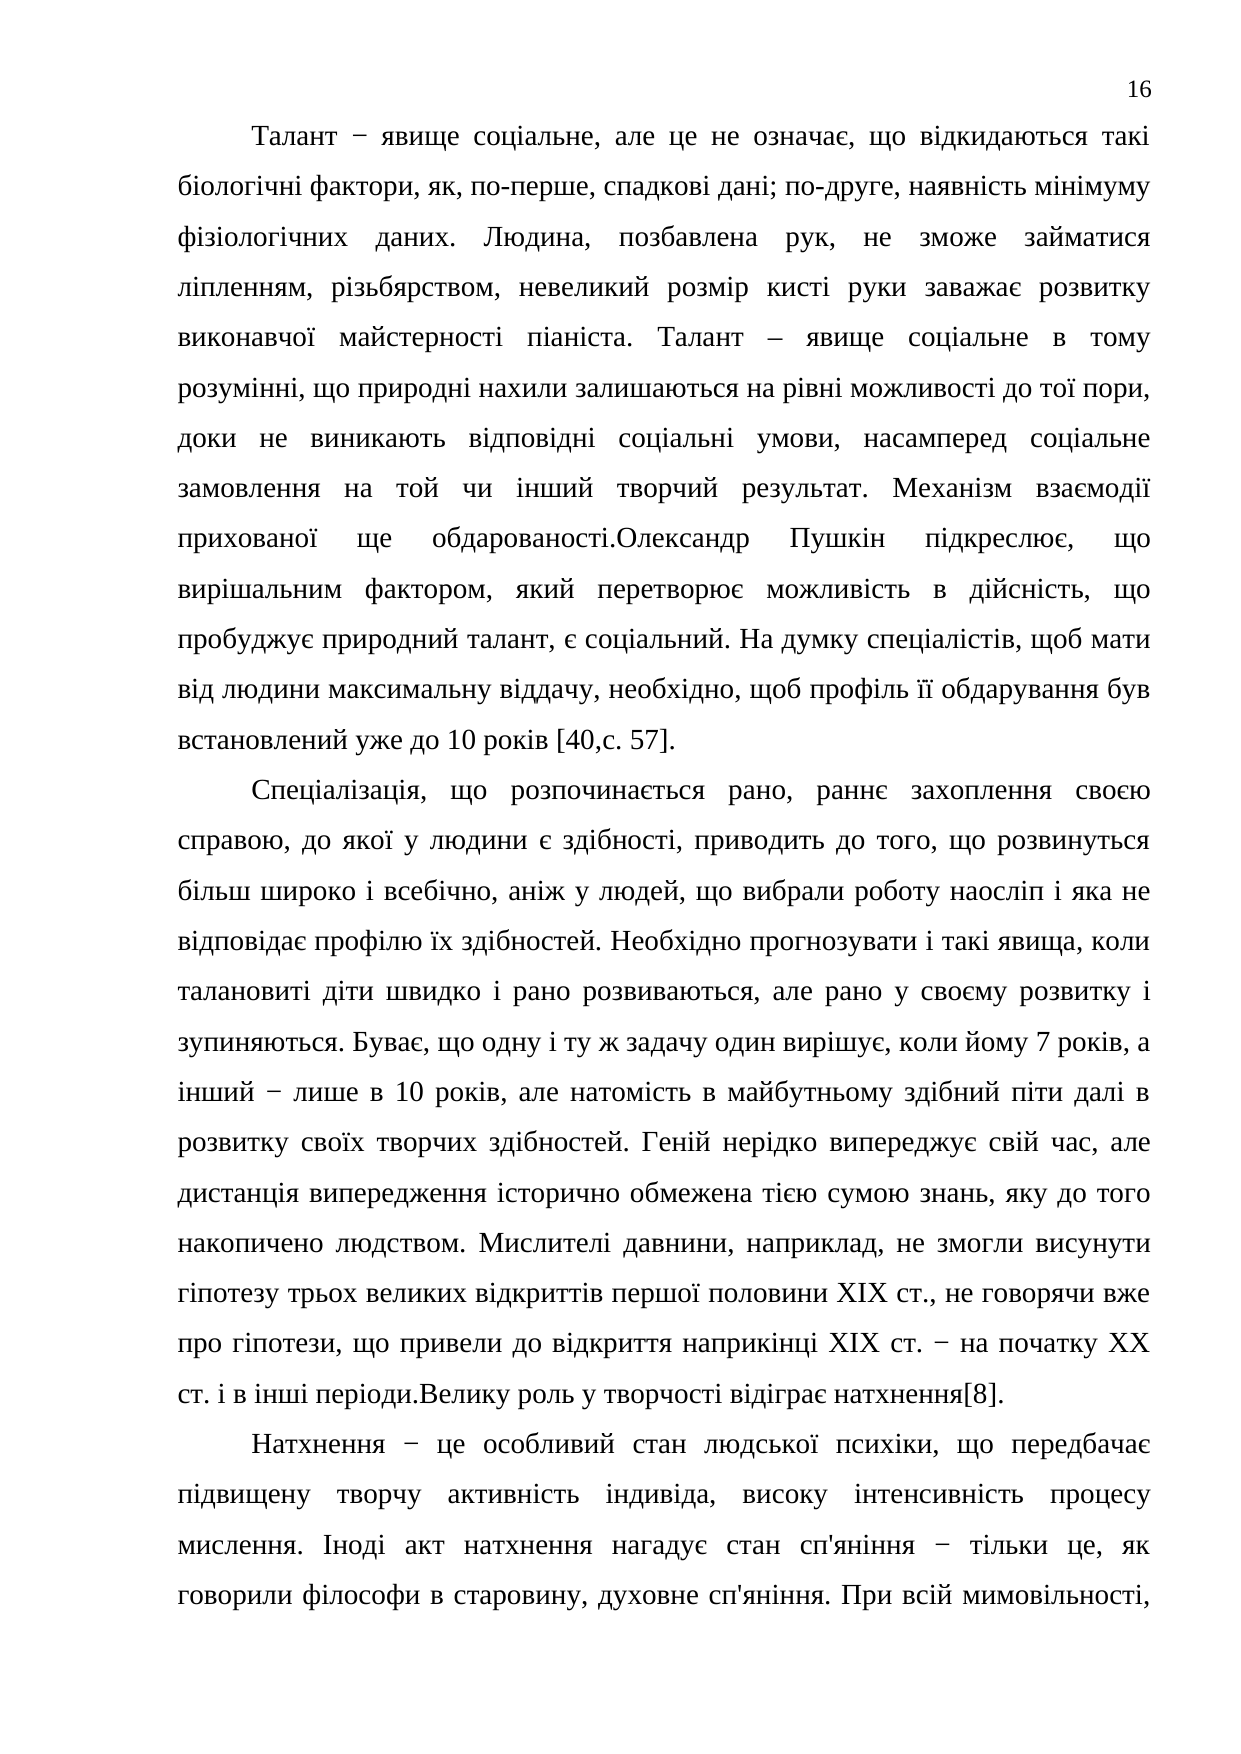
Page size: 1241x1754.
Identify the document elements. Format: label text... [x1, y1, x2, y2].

text Спеціалізація, що розпочинається рано, раннє захоплення своєю справою, до якої у людини є здібності, приводить до того, що розвинуться більш широко і всебічно, аніж у людей, що вибрали роботу наосліп і яка не відповідає профілю їх здібностей. Необхідно прогнозувати і такі явища, коли талановиті діти швидко і рано розвиваються, але рано у своєму розвитку і зупиняються. Буває, що одну і ту ж задачу один вирішує, коли йому 7 років, а інший − лише в 10 років, але натомість в майбутньому здібний піти далі в розвитку своїх творчих здібностей. Геній нерідко випереджує свій час, але дистанція випередження історично обмежена тією сумою знань, яку до того накопичено людством. Мислителі давнини, наприклад, не змогли висунути гіпотезу трьох великих відкриттів першої половини XIX ст., не говорячи вже про гіпотези, що привели до відкриття наприкінці XIX ст. − на початку XX ст. і в інші періоди.Велику роль у творчості відіграє натхнення[8]. [177, 772, 1152, 1409]
text Талант − явище соціальне, але це не означає, що відкидаються такі біологічні фактори, як, по-перше, спадкові дані; по-друге, наявність мінімуму фізіологічних даних. Людина, позбавлена рук, не зможе займатися ліпленням, різьбярством, невеликий розмір кисті руки заважає розвитку виконавчої майстерності піаніста. Талант – явище соціальне в тому розумінні, що природні нахили залишаються на рівні можливості до тої пори, доки не виникають відповідні соціальні умови, насамперед соціальне замовлення на той чи інший творчий результат. Механізм взаємодії прихованої ще обдарованості.Олександр Пушкін підкреслює, що вирішальним фактором, який перетворює можливість в дійсність, що пробуджує природний талант, є соціальний. На думку спеціалістів, щоб мати від людини максимальну віддачу, необхідно, щоб профіль її обдарування був встановлений уже до 10 років [40,c. 57]. [177, 118, 1152, 755]
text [177, 1426, 1152, 1611]
